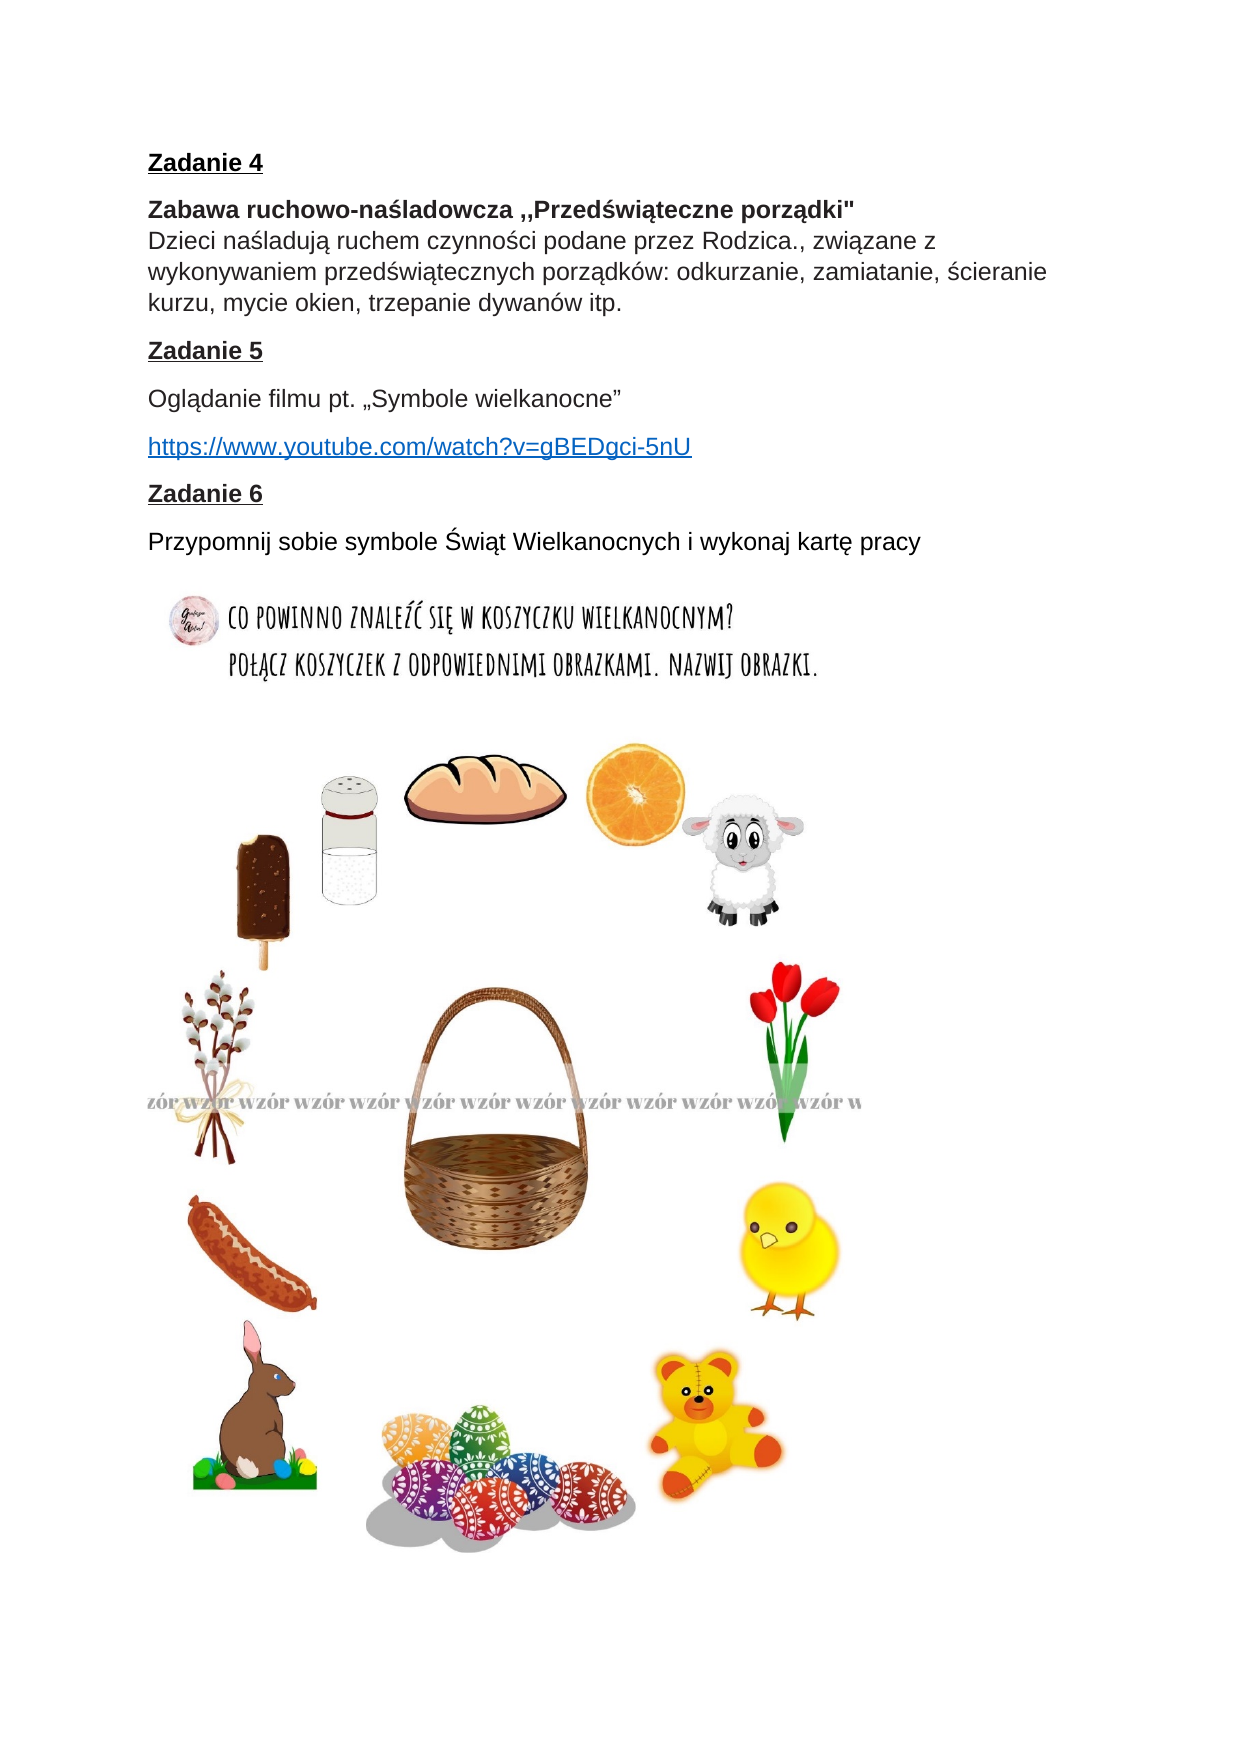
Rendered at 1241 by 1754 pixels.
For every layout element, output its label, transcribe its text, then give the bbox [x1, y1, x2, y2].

text Dzieci naśladują ruchem czynności podane przez Rodzica., związane z wykonywaniem przedświątecznych porządków: odkurzanie, zamiatanie, ścieranie kurzu, mycie okien, trzepanie dywanów itp. [148, 226, 1093, 317]
text Zadanie 4 [148, 148, 1093, 176]
picture [147, 574, 862, 1585]
text Zadanie 6 [148, 479, 1093, 508]
text Zadanie 5 [148, 336, 1093, 365]
text Przypomnij sobie symbole Świąt Wielkanocnych i wykonaj kartę pracy [148, 527, 1093, 556]
text Zabawa ruchowo-naśladowcza ,,Przedświąteczne porządki" [148, 195, 1093, 224]
text Oglądanie filmu pt. „Symbole wielkanocne” [148, 384, 1093, 413]
text https://www.youtube.com/watch?v=gBEDgci-5nU [148, 432, 1093, 460]
